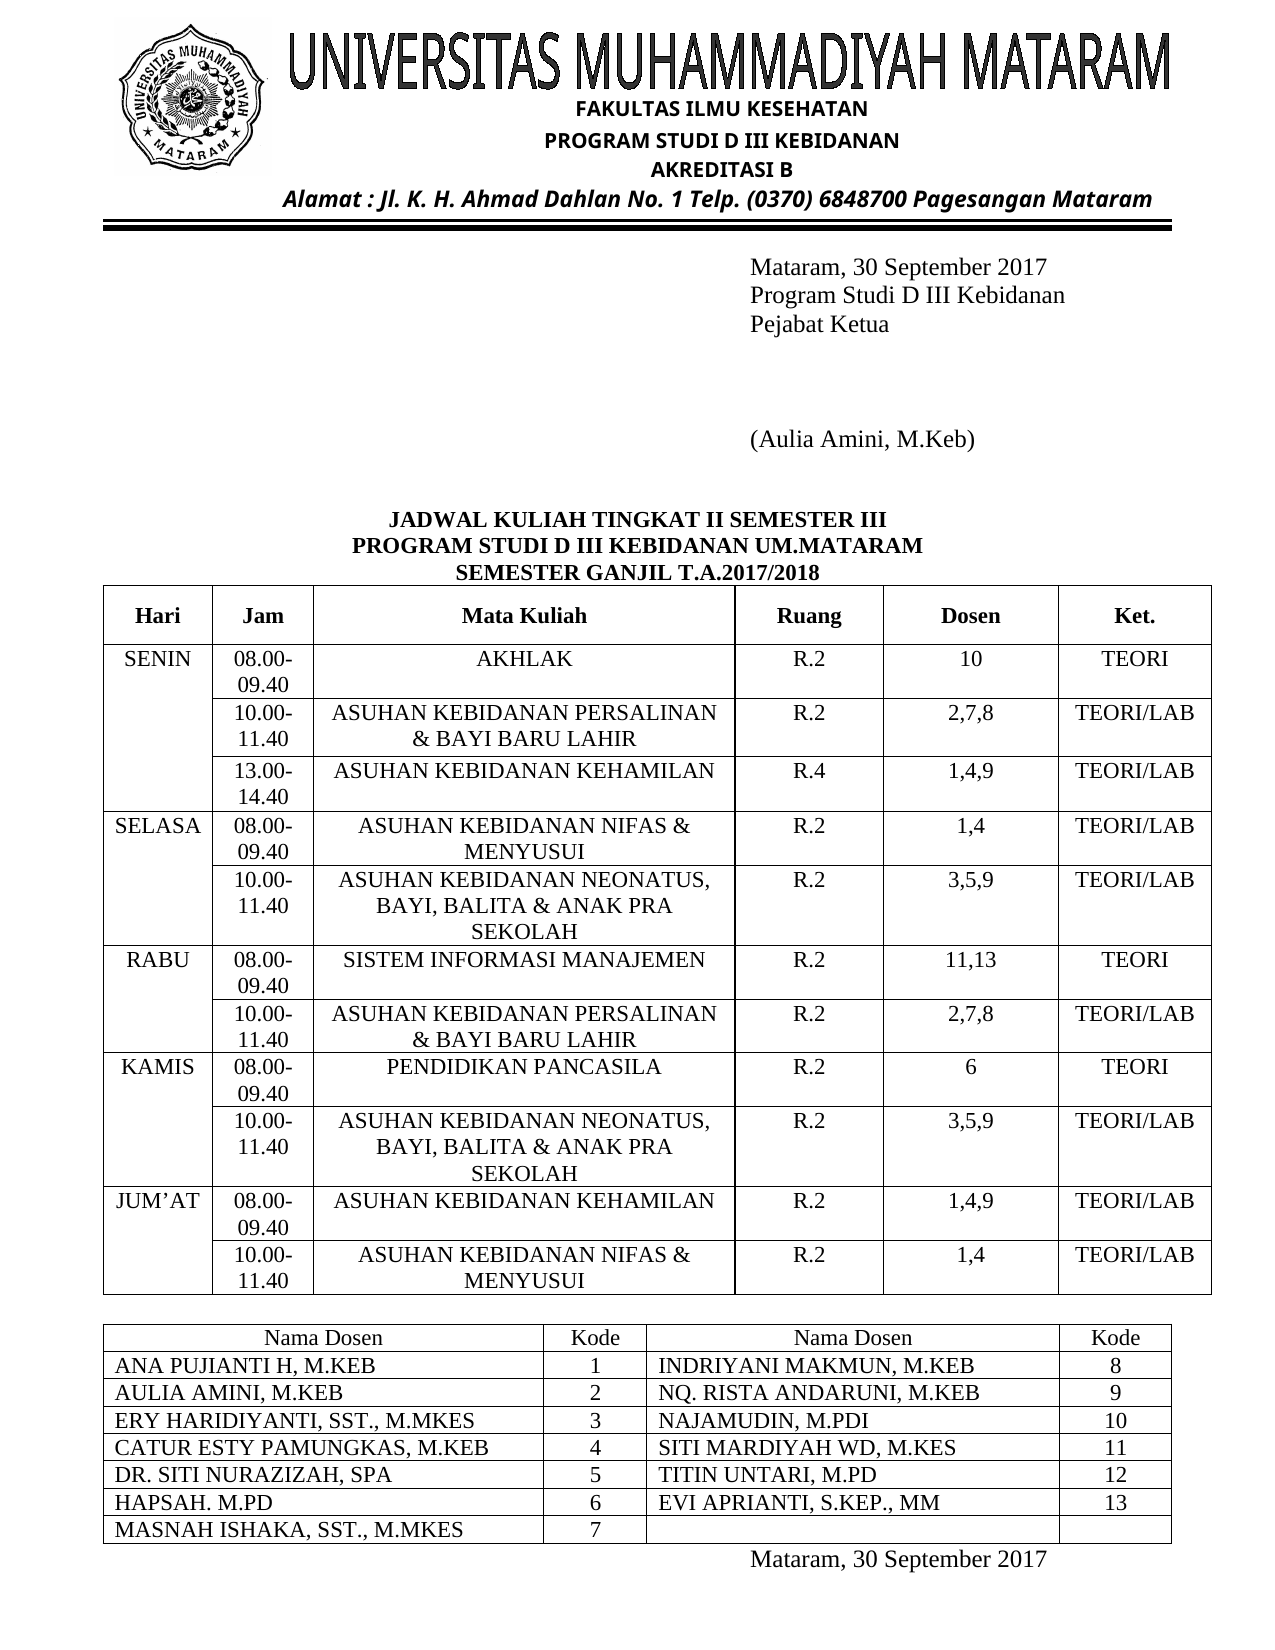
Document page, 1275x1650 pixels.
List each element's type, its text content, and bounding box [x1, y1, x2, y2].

table_cell 10 [884, 645, 1058, 698]
table_cell AULIA AMINI, M.KEB [104, 1379, 543, 1406]
table_header Jam [213, 586, 313, 644]
table_cell NQ. RISTA ANDARUNI, M.KEB [647, 1379, 1059, 1406]
table_cell 2,7,8 [884, 699, 1058, 756]
table_cell ANA PUJIANTI H, M.KEB [104, 1352, 543, 1378]
table_cell ASUHAN KEBIDANAN NIFAS & MENYUSUI [314, 1241, 734, 1294]
table_cell INDRIYANI MAKMUN, M.KEB [647, 1352, 1059, 1378]
table_cell MASNAH ISHAKA, SST., M.MKES [104, 1516, 543, 1543]
table_cell R.2 [736, 699, 883, 756]
text Mataram, 30 September 2017 [75, 1544, 1200, 1572]
table_cell TEORI/LAB [1059, 757, 1211, 811]
table_header Hari [104, 586, 212, 644]
table_cell ERY HARIDIYANTI, SST., M.MKES [104, 1407, 543, 1433]
table_cell 1,4 [884, 1241, 1058, 1294]
table_header Kode [1060, 1325, 1171, 1351]
text JADWAL KULIAH TINGKAT II SEMESTER III [75, 506, 1200, 533]
table_cell R.2 [736, 645, 883, 698]
table_cell 10.00-11.40 [213, 1107, 313, 1186]
table_cell R.2 [736, 946, 883, 998]
table_cell PENDIDIKAN PANCASILA [314, 1053, 734, 1106]
table_cell 10.00-11.40 [213, 1000, 313, 1052]
table_cell R.2 [736, 1187, 883, 1240]
table_cell 1 [544, 1352, 646, 1378]
table_cell EVI APRIANTI, S.KEP., MM [647, 1489, 1059, 1515]
table_cell 08.00- 09.40 [213, 1187, 313, 1240]
table_header Ket. [1059, 586, 1211, 644]
text PROGRAM STUDI D III KEBIDANAN UM.MATARAM [75, 533, 1200, 559]
table_cell 1,4,9 [884, 757, 1058, 811]
table_cell ASUHAN KEBIDANAN PERSALINAN & BAYI BARU LAHIR [314, 699, 734, 756]
table_header Ruang [736, 586, 883, 644]
table_cell 3,5,9 [884, 1107, 1058, 1186]
table_cell 08.00- 09.40 [213, 946, 313, 998]
table_cell TEORI/LAB [1059, 812, 1211, 865]
table_cell 9 [1060, 1379, 1171, 1406]
table_cell [1060, 1516, 1171, 1543]
table_cell TEORI/LAB [1059, 866, 1211, 945]
text SEMESTER GANJIL T.A.2017/2018 [75, 559, 1200, 585]
table_cell R.2 [736, 1000, 883, 1052]
text (Aulia Amini, M.Keb) [75, 424, 1200, 452]
table_cell 6 [544, 1489, 646, 1515]
table_cell TITIN UNTARI, M.PD [647, 1461, 1059, 1488]
table_cell HAPSAH. M.PD [104, 1489, 543, 1515]
table_cell TEORI/LAB [1059, 1187, 1211, 1240]
table_cell 10.00-11.40 [213, 1241, 313, 1294]
text Mataram, 30 September 2017 [600, 104, 1200, 281]
table_cell JUM’AT [104, 1187, 212, 1294]
table_cell TEORI/LAB [1059, 1241, 1211, 1294]
table_cell TEORI [1059, 1053, 1211, 1106]
table_cell R.2 [736, 1053, 883, 1106]
table_cell TEORI/LAB [1059, 699, 1211, 756]
table_cell 1,4 [884, 812, 1058, 865]
table_cell 11 [1060, 1434, 1171, 1460]
table_cell ASUHAN KEBIDANAN PERSALINAN & BAYI BARU LAHIR [314, 1000, 734, 1052]
text Pejabat Ketua [75, 309, 1200, 338]
table_cell 08.00- 09.40 [213, 1053, 313, 1106]
table_cell CATUR ESTY PAMUNGKAS, M.KEB [104, 1434, 543, 1460]
table_header Nama Dosen [104, 1325, 543, 1351]
table_cell NAJAMUDIN, M.PDI [647, 1407, 1059, 1433]
table_header Mata Kuliah [314, 586, 734, 644]
table_cell TEORI/LAB [1059, 1107, 1211, 1186]
table_cell ASUHAN KEBIDANAN NIFAS & MENYUSUI [314, 812, 734, 865]
table_cell R.4 [736, 757, 883, 811]
table_cell KAMIS [104, 1053, 212, 1186]
table_cell 2 [544, 1379, 646, 1406]
table_cell 13 [1060, 1489, 1171, 1515]
table_cell SENIN [104, 645, 212, 811]
table_cell 5 [544, 1461, 646, 1488]
table_cell [647, 1516, 1059, 1543]
table_cell SISTEM INFORMASI MANAJEMEN [314, 946, 734, 998]
table_header FAKULTAS ILMU KESEHATAN PROGRAM STUDI D III KEBIDANAN AKREDITASI B Alamat : Jl. K. H. Ahmad Dahlan No. 1 Telp. (0370) 6848700 Pagesangan Mataram [272, 0, 1172, 218]
table_cell RABU [104, 946, 212, 1052]
table_cell ASUHAN KEBIDANAN NEONATUS, BAYI, BALITA & ANAK PRA SEKOLAH [314, 1107, 734, 1186]
table_cell R.2 [736, 1107, 883, 1186]
table_header Dosen [884, 586, 1058, 644]
table_header Kode [544, 1325, 646, 1351]
table_header [103, 0, 272, 218]
table_cell R.2 [736, 1241, 883, 1294]
table_header Nama Dosen [647, 1325, 1059, 1351]
table_cell 13.00-14.40 [213, 757, 313, 811]
table_cell 8 [1060, 1352, 1171, 1378]
table_cell TEORI/LAB [1059, 1000, 1211, 1052]
table_cell 08.00- 09.40 [213, 812, 313, 865]
table_cell 12 [1060, 1461, 1171, 1488]
table_cell TEORI [1059, 645, 1211, 698]
table_cell 4 [544, 1434, 646, 1460]
table_cell R.2 [736, 866, 883, 945]
table_cell R.2 [736, 812, 883, 865]
table_cell ASUHAN KEBIDANAN KEHAMILAN [314, 757, 734, 811]
table_cell 08.00- 09.40 [213, 645, 313, 698]
table_cell 3,5,9 [884, 866, 1058, 945]
table_cell 10 [1060, 1407, 1171, 1433]
table_cell SITI MARDIYAH WD, M.KES [647, 1434, 1059, 1460]
table_cell 10.00-11.40 [213, 866, 313, 945]
table_cell 10.00-11.40 [213, 699, 313, 756]
text Program Studi D III Kebidanan [75, 281, 1200, 309]
table_cell SELASA [104, 812, 212, 945]
table_cell 7 [544, 1516, 646, 1543]
table_cell 3 [544, 1407, 646, 1433]
table_cell ASUHAN KEBIDANAN KEHAMILAN [314, 1187, 734, 1240]
table_cell 1,4,9 [884, 1187, 1058, 1240]
table_cell ASUHAN KEBIDANAN NEONATUS, BAYI, BALITA & ANAK PRA SEKOLAH [314, 866, 734, 945]
table_cell 6 [884, 1053, 1058, 1106]
table_cell 2,7,8 [884, 1000, 1058, 1052]
table_cell DR. SITI NURAZIZAH, SPA [104, 1461, 543, 1488]
table_cell AKHLAK [314, 645, 734, 698]
table_cell 11,13 [884, 946, 1058, 998]
table_cell TEORI [1059, 946, 1211, 998]
